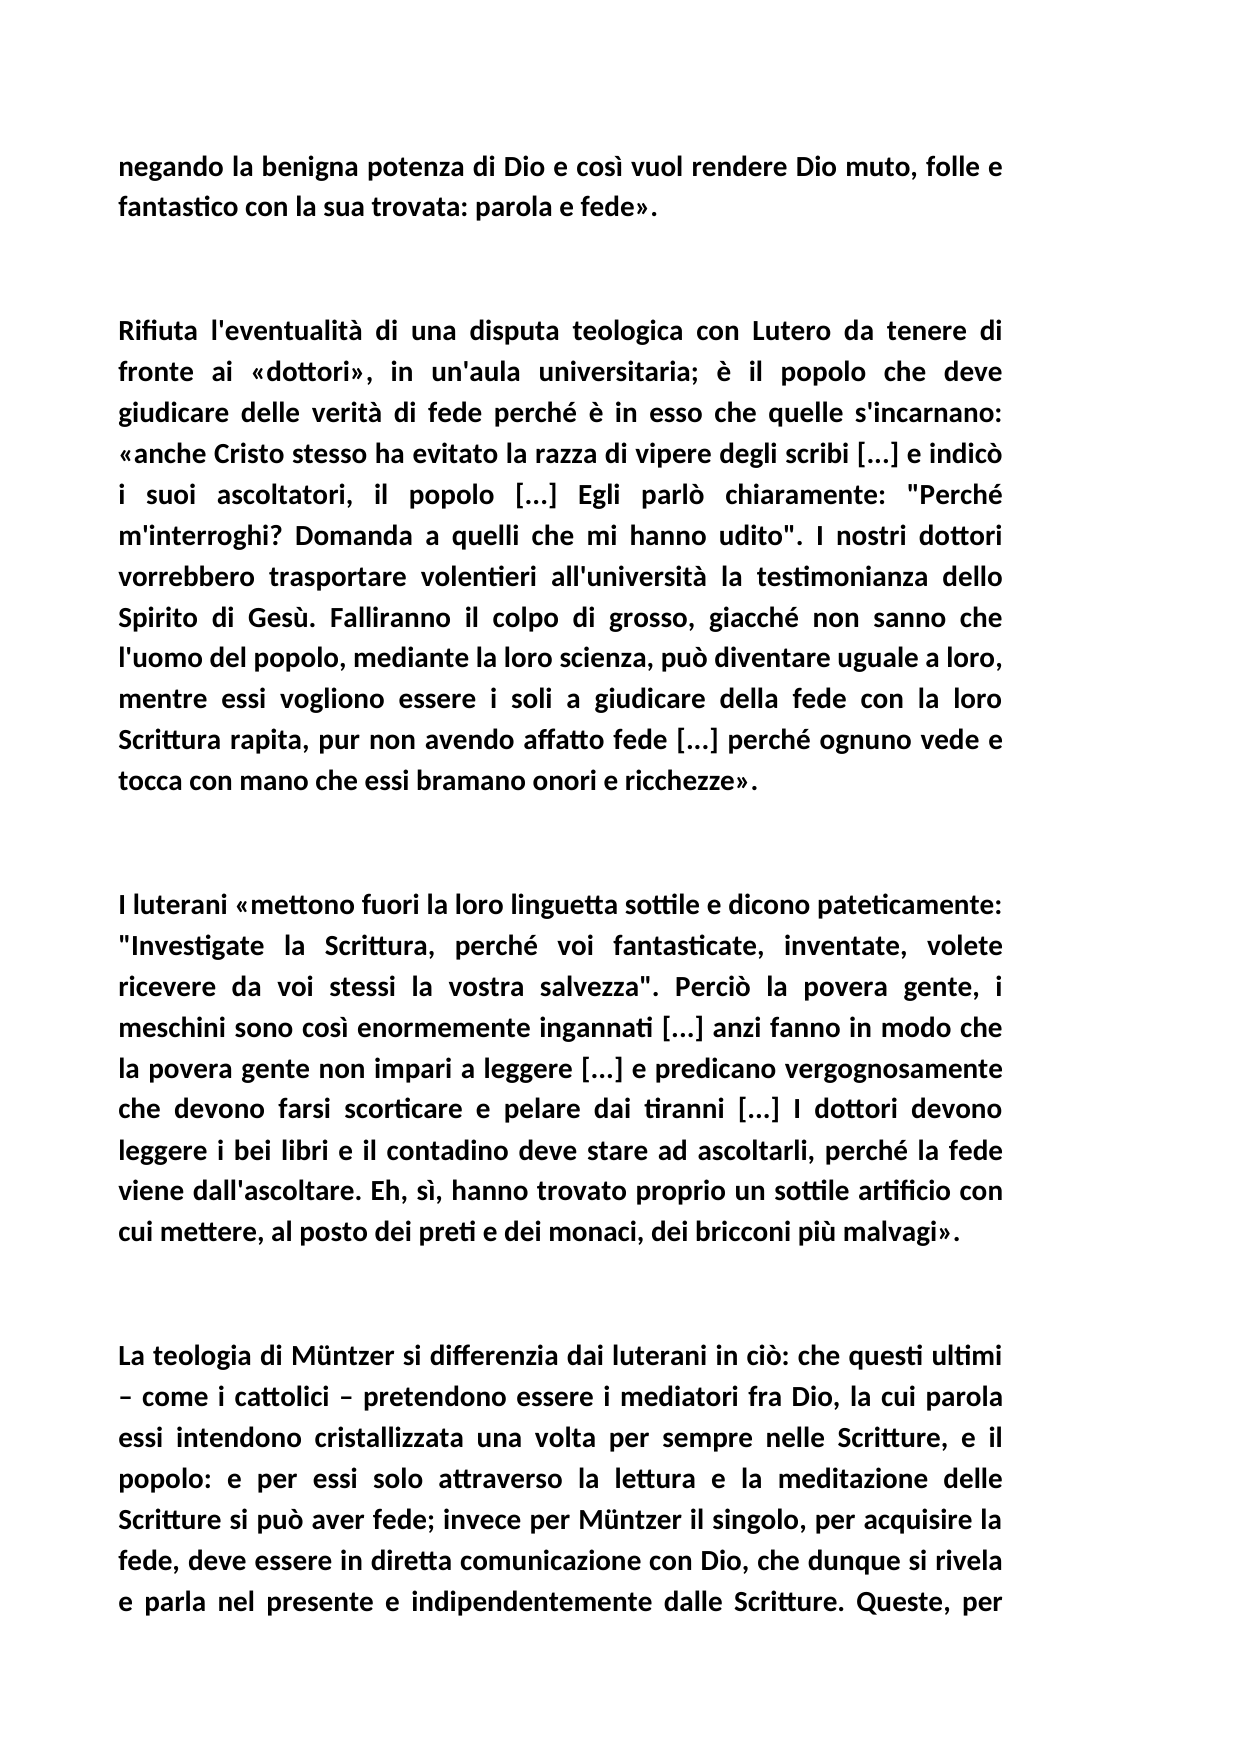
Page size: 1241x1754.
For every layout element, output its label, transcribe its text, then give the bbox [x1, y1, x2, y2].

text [118, 148, 1004, 224]
text Rifiuta l'eventualità di una disputa teologica con Lutero da tenere di fronte ai «dottori», in un'aula universitaria; è il popolo che deve giudicare delle verità di fede perché è in esso che quelle s'incarnano: «anche Cristo stesso ha evitato la razza di vipere degli scribi [...] e indicò i suoi ascoltatori, il popolo [...] Egli parlò chiaramente: "Perché m'interroghi? Domanda a quelli che mi hanno udito". I nostri dottori vorrebbero trasportare volentieri all'università la testimonianza dello Spirito di Gesù. Falliranno il colpo di grosso, giacché non sanno che l'uomo del popolo, mediante la loro scienza, può diventare uguale a loro, mentre essi vogliono essere i soli a giudicare della fede con la loro Scrittura rapita, pur non avendo affatto fede [...] perché ognuno vede e tocca con mano che essi bramano onori e ricchezze». [118, 312, 1004, 798]
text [118, 1337, 1004, 1618]
text I luterani «mettono fuori la loro linguetta sottile e dicono pateticamente: "Investigate la Scrittura, perché voi fantasticate, inventate, volete ricevere da voi stessi la vostra salvezza". Perciò la povera gente, i meschini sono così enormemente ingannati [...] anzi fanno in modo che la povera gente non impari a leggere [...] e predicano vergognosamente che devono farsi scorticare e pelare dai tiranni [...] I dottori devono leggere i bei libri e il contadino deve stare ad ascoltarli, perché la fede viene dall'ascoltare. Eh, sì, hanno trovato proprio un sottile artificio con cui mettere, al posto dei preti e dei monaci, dei bricconi più malvagi». [118, 886, 1004, 1249]
